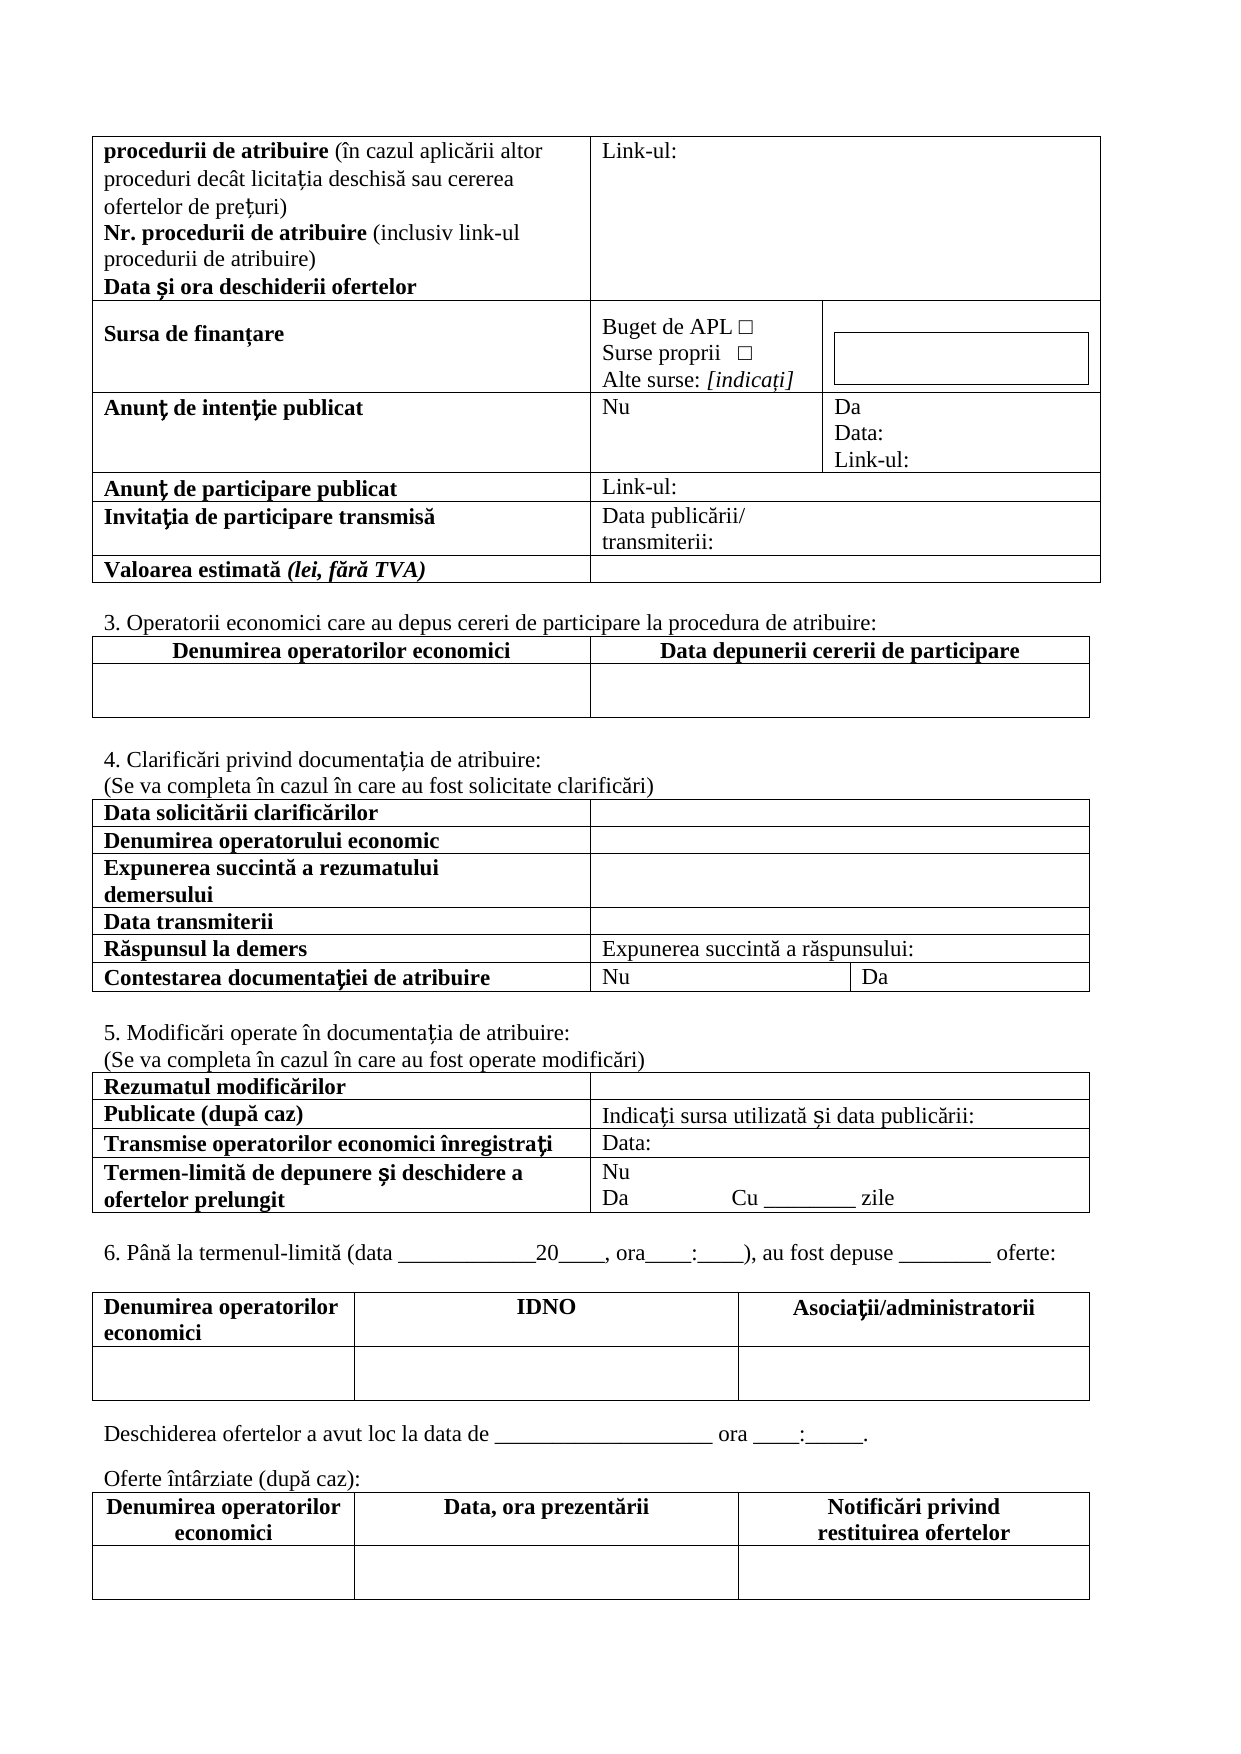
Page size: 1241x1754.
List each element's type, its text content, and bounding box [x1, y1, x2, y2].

text (Se va completa în cazul în care au fost operate modificări) [103, 1046, 1152, 1072]
table_cell [591, 908, 1089, 934]
table_cell [591, 854, 1089, 907]
table_cell [93, 1546, 354, 1599]
table_cell Anunț de participare publicat [93, 473, 590, 501]
table_cell Răspunsul la demers [93, 935, 590, 962]
text 6. Până la termenul-limită (data ____________20____, ora____:____), au fost depuse ________ oferte: [103, 1239, 1152, 1266]
table_cell [739, 1347, 1089, 1399]
table_cell [93, 664, 590, 717]
table_cell Link-ul: [591, 473, 1100, 501]
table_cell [93, 137, 590, 299]
table_cell Da [851, 963, 1089, 991]
text (Se va completa în cazul în care au fost solicitate clarificări) [103, 772, 1152, 798]
text 4. Clarificări privind documentația de atribuire: [103, 744, 1152, 772]
table_cell Expunerea succintă a rezumatului demersului [93, 854, 590, 907]
table_header Data solicitării clarificărilor [93, 800, 590, 826]
table_cell Buget de APL □ Surse proprii □ Alte surse: [indicați] [591, 301, 822, 392]
table_cell Data transmiterii [93, 908, 590, 934]
table_cell Denumirea operatorului economic [93, 827, 590, 853]
table_cell [823, 301, 1100, 392]
table_cell Publicate (după caz) [93, 1100, 590, 1128]
table_header Data, ora prezentării [355, 1493, 738, 1545]
table_header [591, 1073, 1089, 1099]
table_cell Nu Da Cu ________ zile [591, 1158, 1089, 1212]
table_header Notificări privind restituirea ofertelor [739, 1493, 1089, 1545]
table_cell [591, 664, 1089, 717]
table_cell Nu [591, 393, 822, 472]
table_cell Anunț de intenție publicat [93, 393, 590, 472]
table_cell [591, 827, 1089, 853]
table_cell Data publicării/ transmiterii: [591, 502, 1100, 555]
table_header Denumirea operatorilor economici [93, 1493, 354, 1545]
table_header IDNO [355, 1293, 738, 1346]
text Deschiderea ofertelor a avut loc la data de ___________________ ora ____:_____. [103, 1420, 1152, 1446]
table_cell Termen-limită de depunere și deschidere a ofertelor prelungit [93, 1158, 590, 1212]
table_cell Expunerea succintă a răspunsului: [591, 935, 1089, 962]
text 3. Operatorii economici care au depus cereri de participare la procedura de atribuire: [103, 609, 1152, 636]
text Oferte întârziate (după caz): [103, 1465, 1152, 1492]
table_header Rezumatul modificărilor [93, 1073, 590, 1099]
table_cell [591, 556, 1100, 582]
table_header Denumirea operatorilor economici [93, 1293, 354, 1346]
table_header [591, 800, 1089, 826]
table_cell [355, 1347, 738, 1399]
table_cell Sursa de finanțare [93, 301, 590, 392]
table_cell Transmise operatorilor economici înregistrați [93, 1129, 590, 1157]
table_header Data depunerii cererii de participare [591, 637, 1089, 663]
table_cell [93, 1347, 354, 1399]
table_cell Contestarea documentației de atribuire [93, 963, 590, 991]
table_cell Data: [591, 1129, 1089, 1157]
table_header Denumirea operatorilor economici [93, 637, 590, 663]
table_cell Da Data: Link-ul: [823, 393, 1100, 472]
table_cell Valoarea estimată (lei, fără TVA) [93, 556, 590, 582]
table_cell [355, 1546, 738, 1599]
table_cell [739, 1546, 1089, 1599]
table_cell Indicați sursa utilizată și data publicării: [591, 1100, 1089, 1128]
table_cell Link-ul: [591, 137, 1100, 299]
table_cell Invitația de participare transmisă [93, 502, 590, 555]
table_cell Nu [591, 963, 850, 991]
text 5. Modificări operate în documentația de atribuire: [103, 1018, 1152, 1046]
table_header Asociații/administratorii [739, 1293, 1089, 1346]
